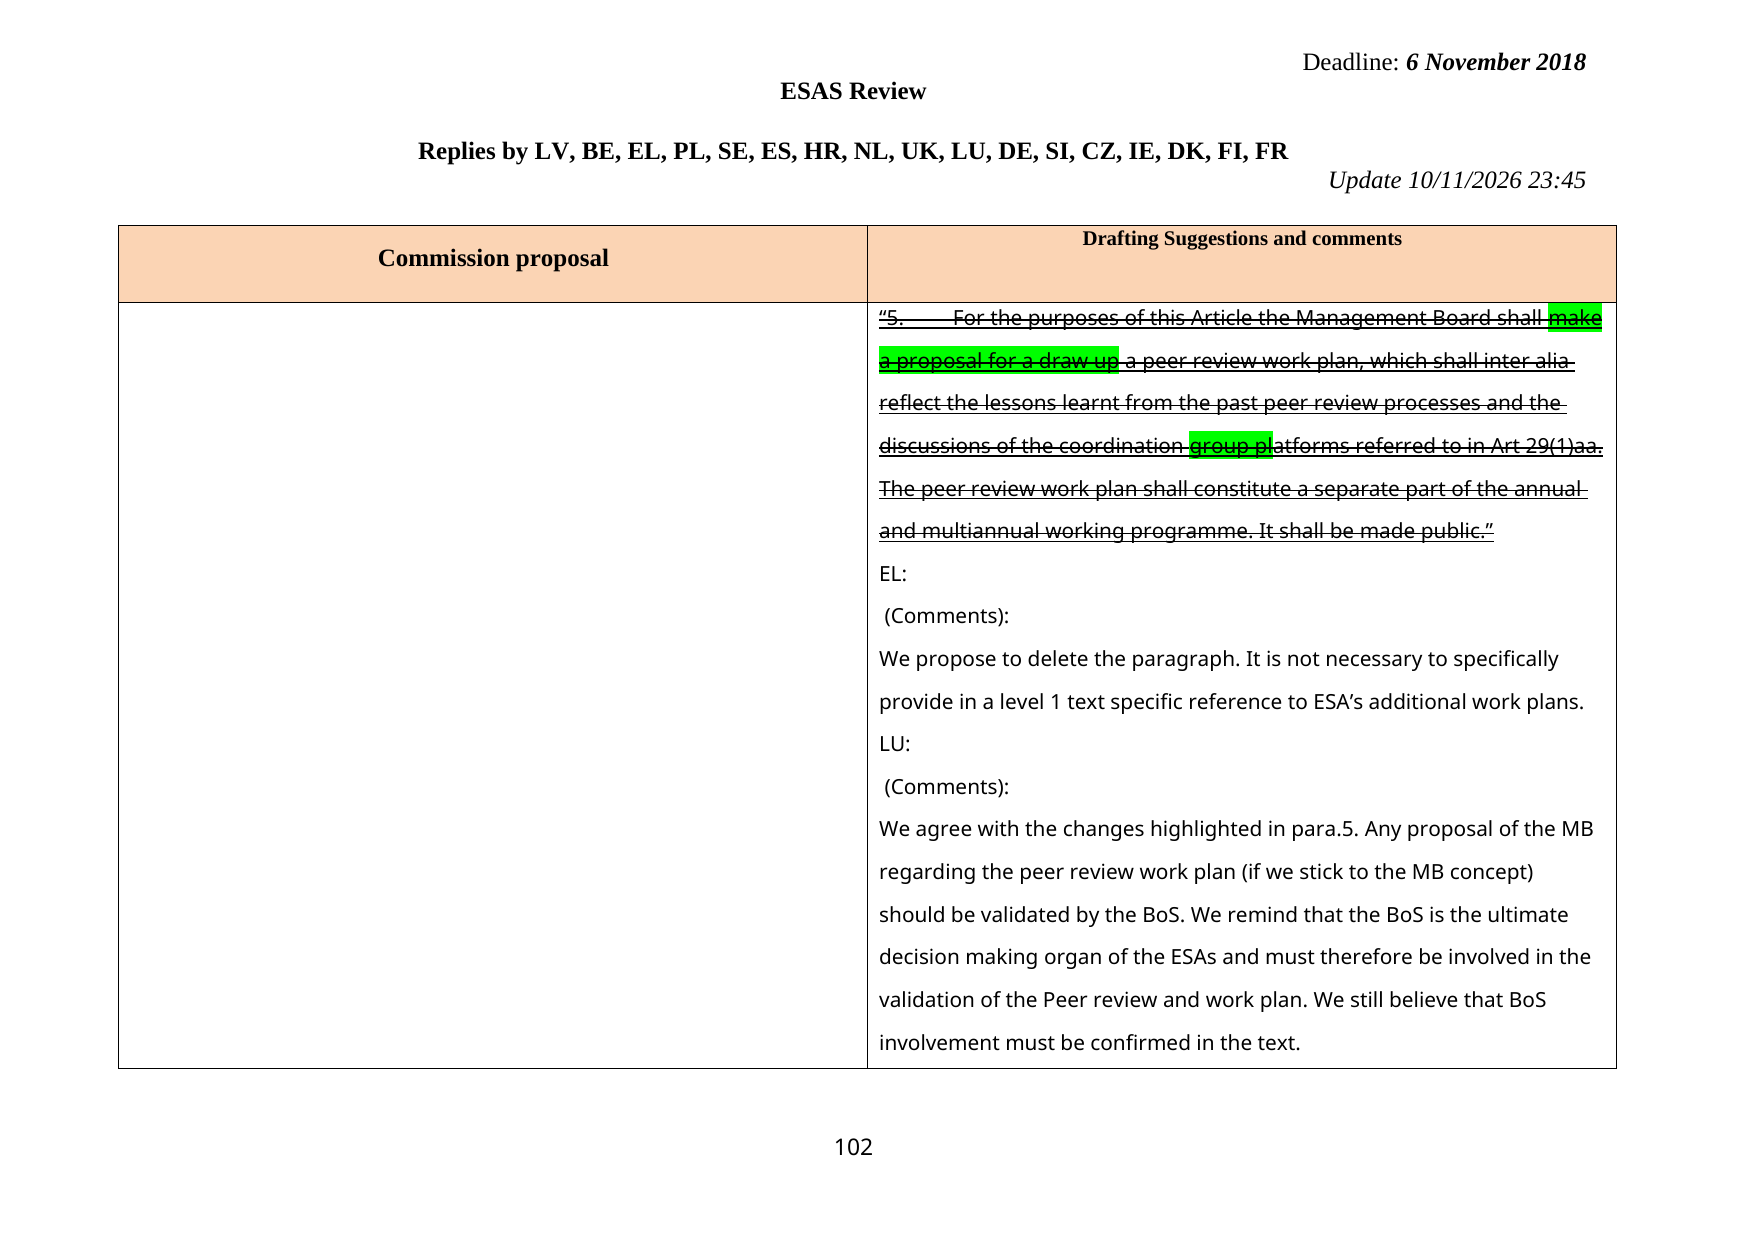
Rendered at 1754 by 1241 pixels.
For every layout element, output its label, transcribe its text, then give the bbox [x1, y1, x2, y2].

table_header Commission proposal [119, 226, 867, 302]
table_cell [868, 303, 1616, 1068]
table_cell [119, 303, 867, 1068]
table_header Drafting Suggestions and comments [868, 226, 1616, 302]
